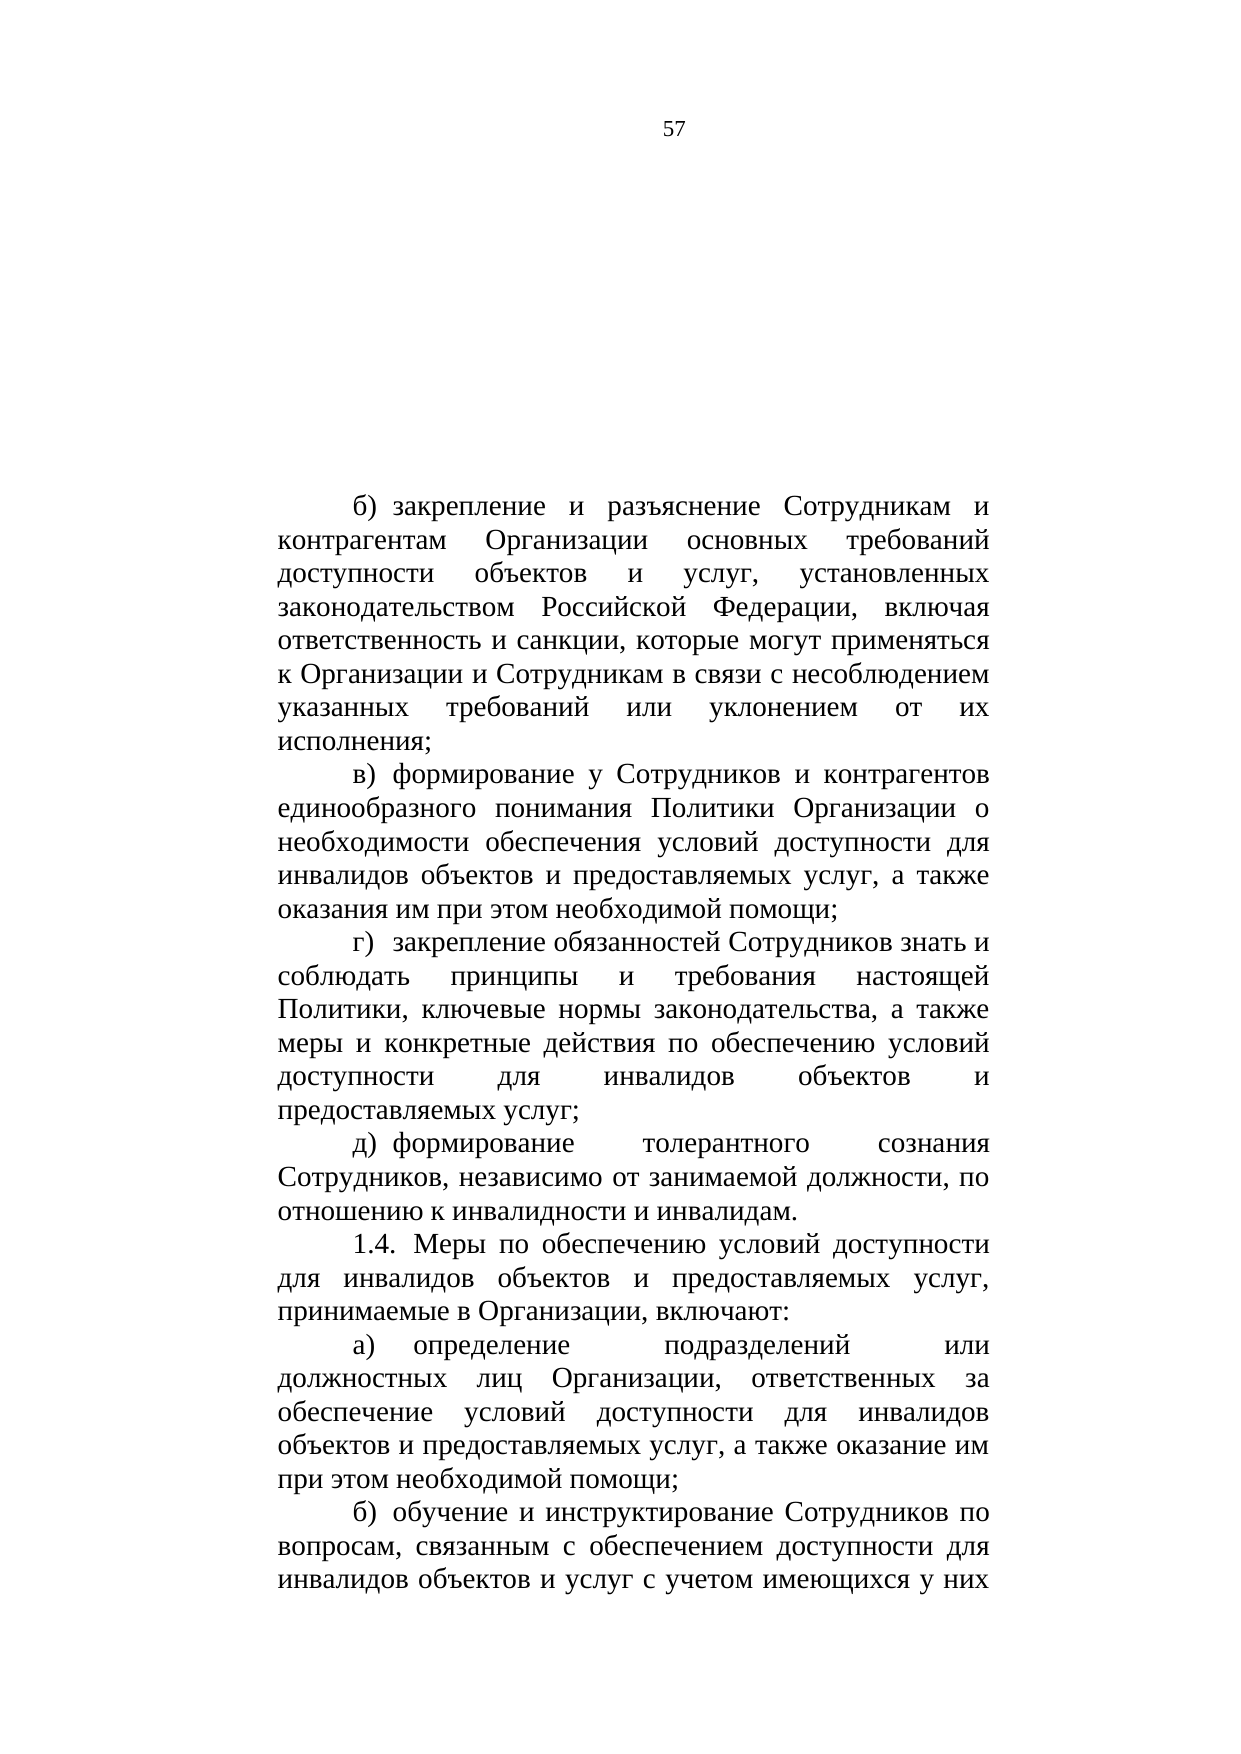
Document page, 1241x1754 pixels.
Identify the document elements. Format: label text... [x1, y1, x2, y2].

text д) формирование толерантного сознания Сотрудников, независимо от занимаемой должности, по отношению к инвалидности и инвалидам. [277, 1126, 990, 1227]
text а) определение подразделений или должностных лиц Организации, ответственных за обеспечение условий доступности для инвалидов объектов и предоставляемых услуг, а также оказание им при этом необходимой помощи; [277, 1327, 990, 1495]
list Меры по обеспечению условий доступности для инвалидов объектов и предоставляемых услуг, принимаемые в Организации, включают: [277, 1227, 990, 1327]
text в) формирование у Сотрудников и контрагентов единообразного понимания Политики Организации о необходимости обеспечения условий доступности для инвалидов объектов и предоставляемых услуг, а также оказания им при этом необходимой помощи; [277, 757, 990, 925]
text г) закрепление обязанностей Сотрудников знать и соблюдать принципы и требования настоящей Политики, ключевые нормы законодательства, а также меры и конкретные действия по обеспечению условий доступности для инвалидов объектов и предоставляемых услуг; [277, 925, 990, 1126]
text б) закрепление и разъяснение Сотрудникам и контрагентам Организации основных требований доступности объектов и услуг, установленных законодательством Российской Федерации, включая ответственность и санкции, которые могут применяться к Организации и Сотрудникам в связи с несоблюдением указанных требований или уклонением от их исполнения; [277, 489, 990, 757]
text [277, 1495, 990, 1596]
